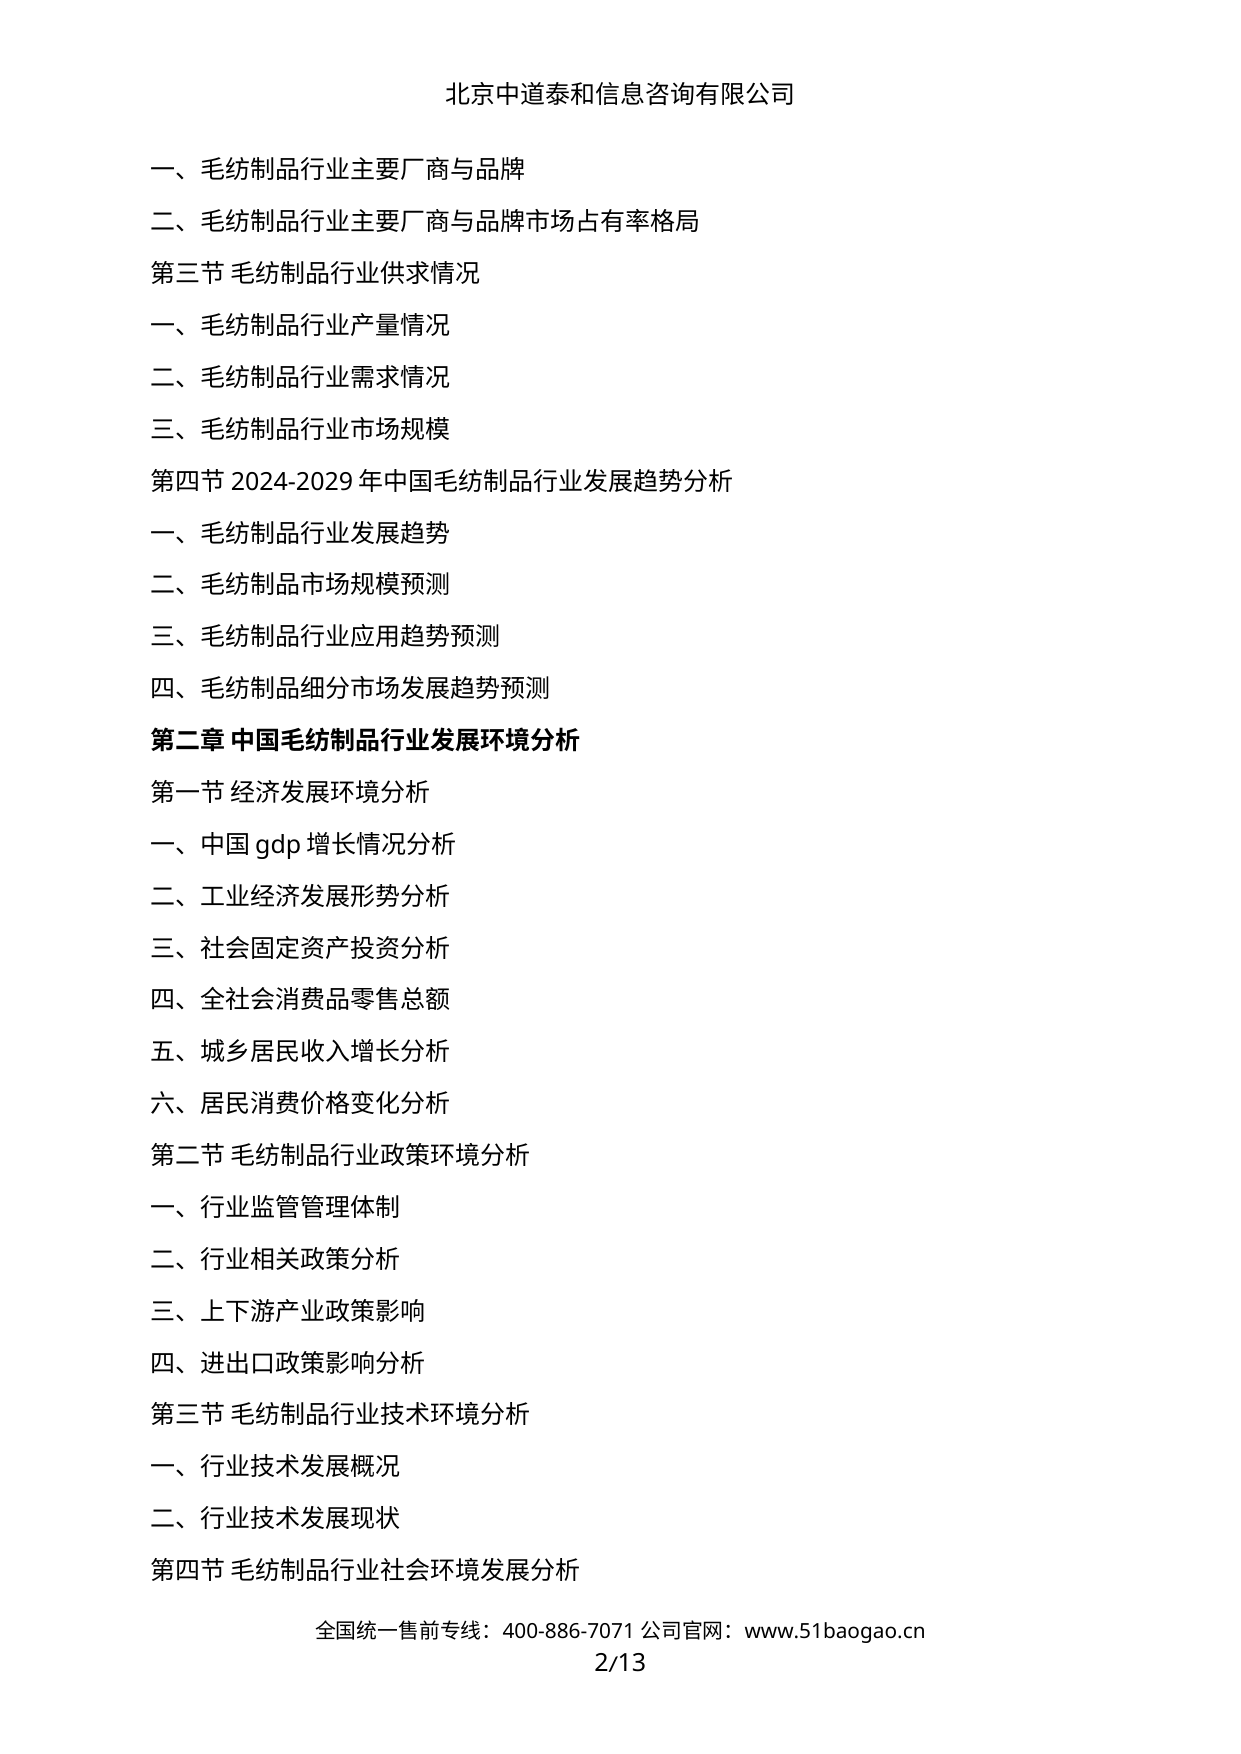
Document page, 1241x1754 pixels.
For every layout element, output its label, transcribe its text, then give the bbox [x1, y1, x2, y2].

text 四、毛纺制品细分市场发展趋势预测 [150, 669, 1090, 705]
text 一、毛纺制品行业主要厂商与品牌 [150, 150, 1090, 186]
text 一、毛纺制品行业产量情况 [150, 306, 1090, 342]
text 第三节 毛纺制品行业供求情况 [150, 254, 1090, 290]
text 第二章 中国毛纺制品行业发展环境分析 [150, 721, 1090, 757]
text 一、毛纺制品行业发展趋势 [150, 513, 1090, 549]
text 三、社会固定资产投资分析 [150, 928, 1090, 964]
text 二、毛纺制品行业主要厂商与品牌市场占有率格局 [150, 202, 1090, 238]
text 三、毛纺制品行业应用趋势预测 [150, 617, 1090, 653]
text 第四节 毛纺制品行业社会环境发展分析 [150, 1551, 1090, 1587]
text 一、中国gdp增长情况分析 [150, 824, 1090, 861]
text 二、工业经济发展形势分析 [150, 876, 1090, 912]
text 第三节 毛纺制品行业技术环境分析 [150, 1395, 1090, 1431]
text 三、上下游产业政策影响 [150, 1291, 1090, 1327]
text 五、城乡居民收入增长分析 [150, 1032, 1090, 1068]
text 二、行业相关政策分析 [150, 1239, 1090, 1276]
text 一、行业技术发展概况 [150, 1447, 1090, 1483]
text 一、行业监管管理体制 [150, 1187, 1090, 1224]
text 第一节 经济发展环境分析 [150, 772, 1090, 809]
text 三、毛纺制品行业市场规模 [150, 409, 1090, 446]
text 六、居民消费价格变化分析 [150, 1084, 1090, 1120]
text 第二节 毛纺制品行业政策环境分析 [150, 1136, 1090, 1172]
text 四、进出口政策影响分析 [150, 1343, 1090, 1379]
text 二、毛纺制品行业需求情况 [150, 357, 1090, 394]
text 第四节 2024-2029年中国毛纺制品行业发展趋势分析 [150, 461, 1090, 497]
text 二、行业技术发展现状 [150, 1499, 1090, 1535]
text 四、全社会消费品零售总额 [150, 980, 1090, 1016]
text 二、毛纺制品市场规模预测 [150, 565, 1090, 601]
